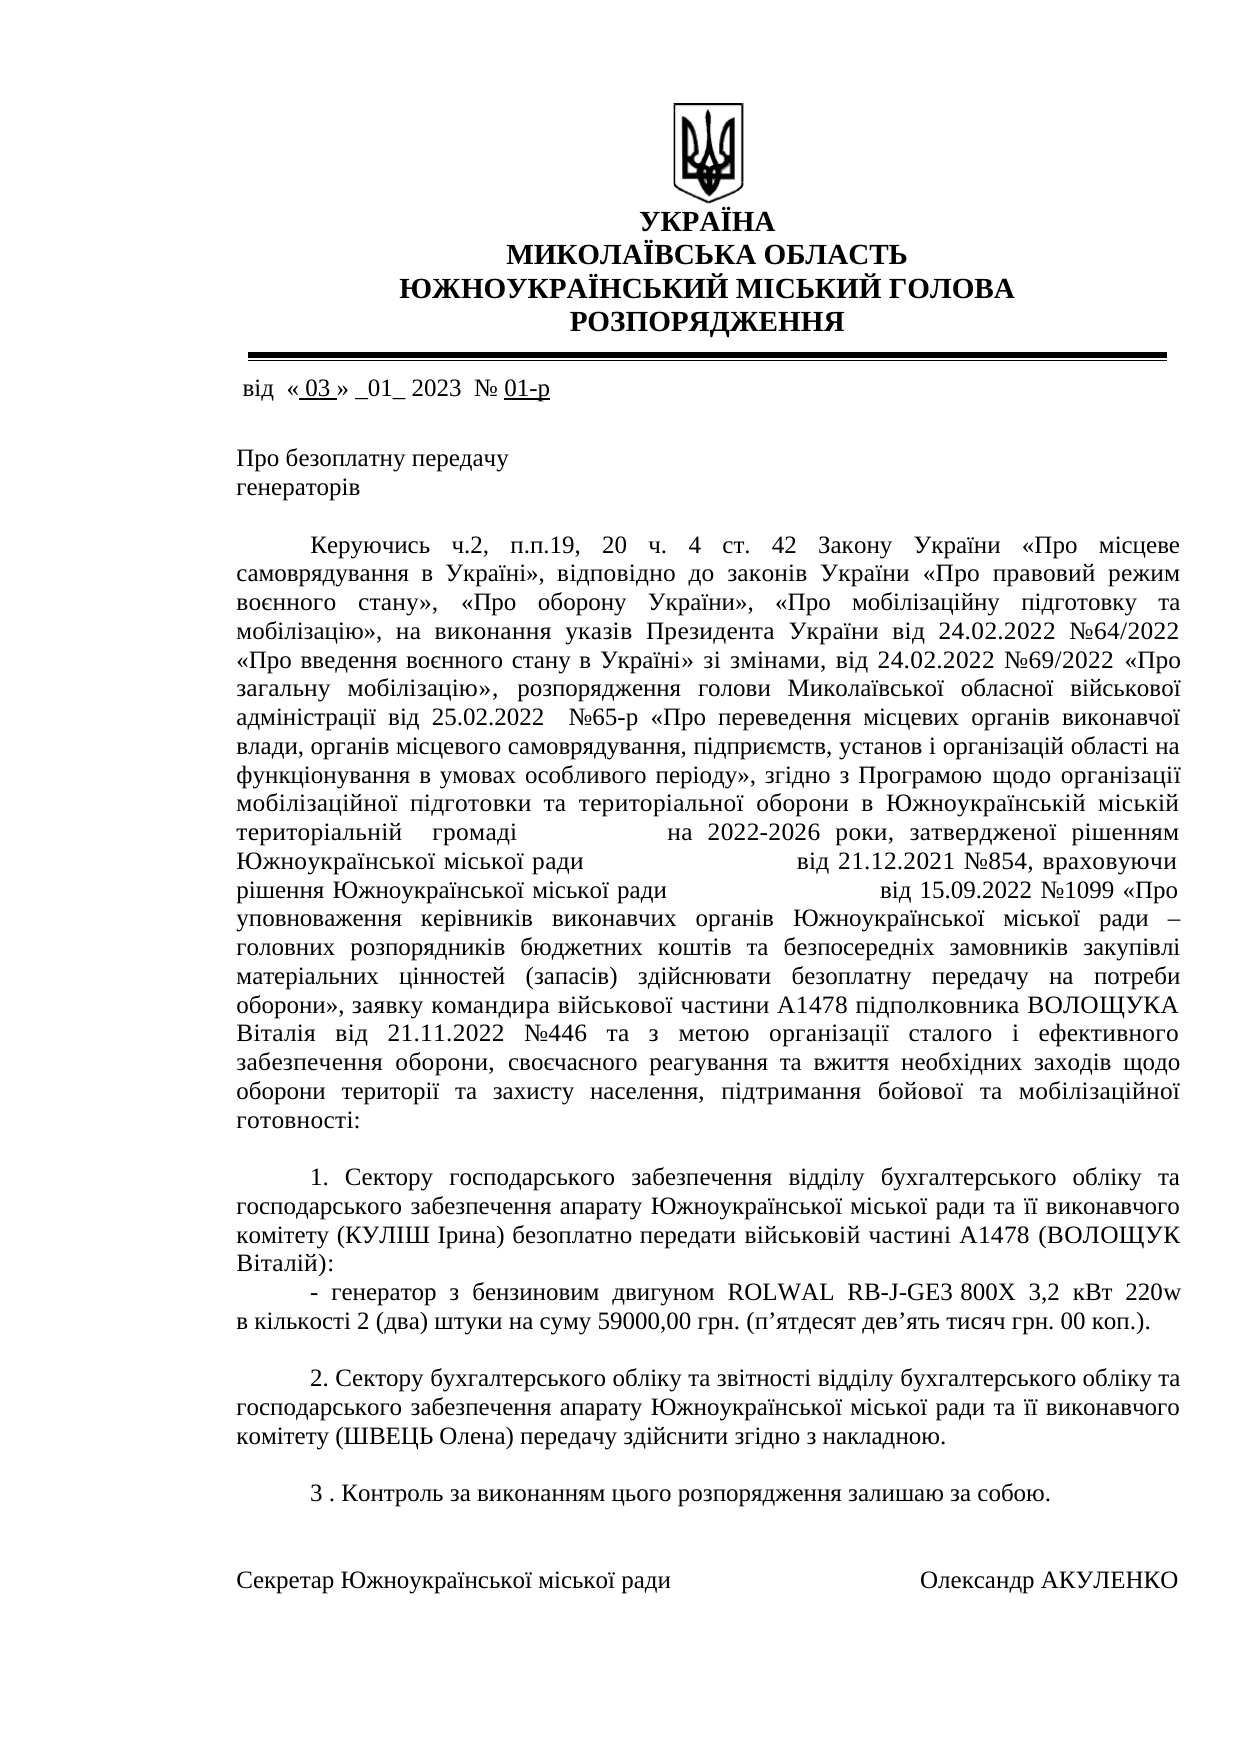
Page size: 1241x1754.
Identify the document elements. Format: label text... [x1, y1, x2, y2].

text генераторів [236, 472, 502, 501]
text Секретар Южноукраїнської міської ради Олександр АКУЛЕНКО [236, 1565, 1181, 1593]
text 2. Сектору бухгалтерського обліку та звітності відділу бухгалтерського обліку та господарського забезпечення апарату Южноукраїнської міської ради та її виконавчого комітету (ШВЕЦЬ Олена) передачу здійснити згідно з накладною. [236, 1363, 1181, 1450]
text від « 03 » _01_ 2023 № 01-р [236, 373, 1181, 402]
text 1. Сектору господарського забезпечення відділу бухгалтерського обліку та господарського забезпечення апарату Южноукраїнської міської ради та її виконавчого комітету (КУЛІШ Ірина) безоплатно передати військовій частині А1478 (ВОЛОЩУК Віталій): [236, 1162, 1181, 1277]
text Про безоплатну передачу [236, 443, 1181, 472]
table_header УКРАЇНА МИКОЛАЇВСЬКА ОБЛАСТЬ ЮЖНОУКРАЇНСЬКИЙ МІСЬКИЙ ГОЛОВА РОЗПОРЯДЖЕННЯ [248, 204, 1167, 352]
text Керуючись ч.2, п.п.19, 20 ч. 4 ст. 42 Закону України «Про місцеве самоврядування в Україні», відповідно до законів України «Про правовий режим воєнного стану», «Про оборону України», «Про мобілізаційну підготовку та мобілізацію», на виконання указів Президента України від 24.02.2022 №64/2022 «Про введення воєнного стану в Україні» зі змінами, від 24.02.2022 №69/2022 «Про загальну мобілізацію», розпорядження голови Миколаївської обласної військової адміністрації від 25.02.2022 №65-р «Про переведення місцевих органів виконавчої влади, органів місцевого самоврядування, підприємств, установ і організацій області на функціонування в умовах особливого періоду», згідно з Програмою щодо організації мобілізаційної підготовки та територіальної оборони в Южноукраїнській міській територіальній громаді на 2022-2026 роки, затвердженої рішенням Южноукраїнської міської ради від 21.12.2021 №854, враховуючи рішення Южноукраїнської міської ради від 15.09.2022 №1099 «Про уповноваження керівників виконавчих органів Южноукраїнської міської ради – головних розпорядників бюджетних коштів та безпосередніх замовників закупівлі матеріальних цінностей (запасів) здійснювати безоплатну передачу на потреби оборони», заявку командира військової частини А1478 підполковника ВОЛОЩУКА Віталія від 21.11.2022 №446 та з метою організації сталого і ефективного забезпечення оборони, своєчасного реагування та вжиття необхідних заходів щодо оборони території та захисту населення, підтримання бойової та мобілізаційної готовності: [236, 530, 1181, 1133]
text - генератор з бензиновим двигуном ROLWAL RB-J-GE3 800X 3,2 кВт 220w в кількості 2 (два) штуки на суму 59000,00 грн. (п’ятдесят дев’ять тисяч грн. 00 коп.). [236, 1277, 1181, 1335]
text 3 . Контроль за виконанням цього розпорядження залишаю за собою. [236, 1478, 1181, 1507]
